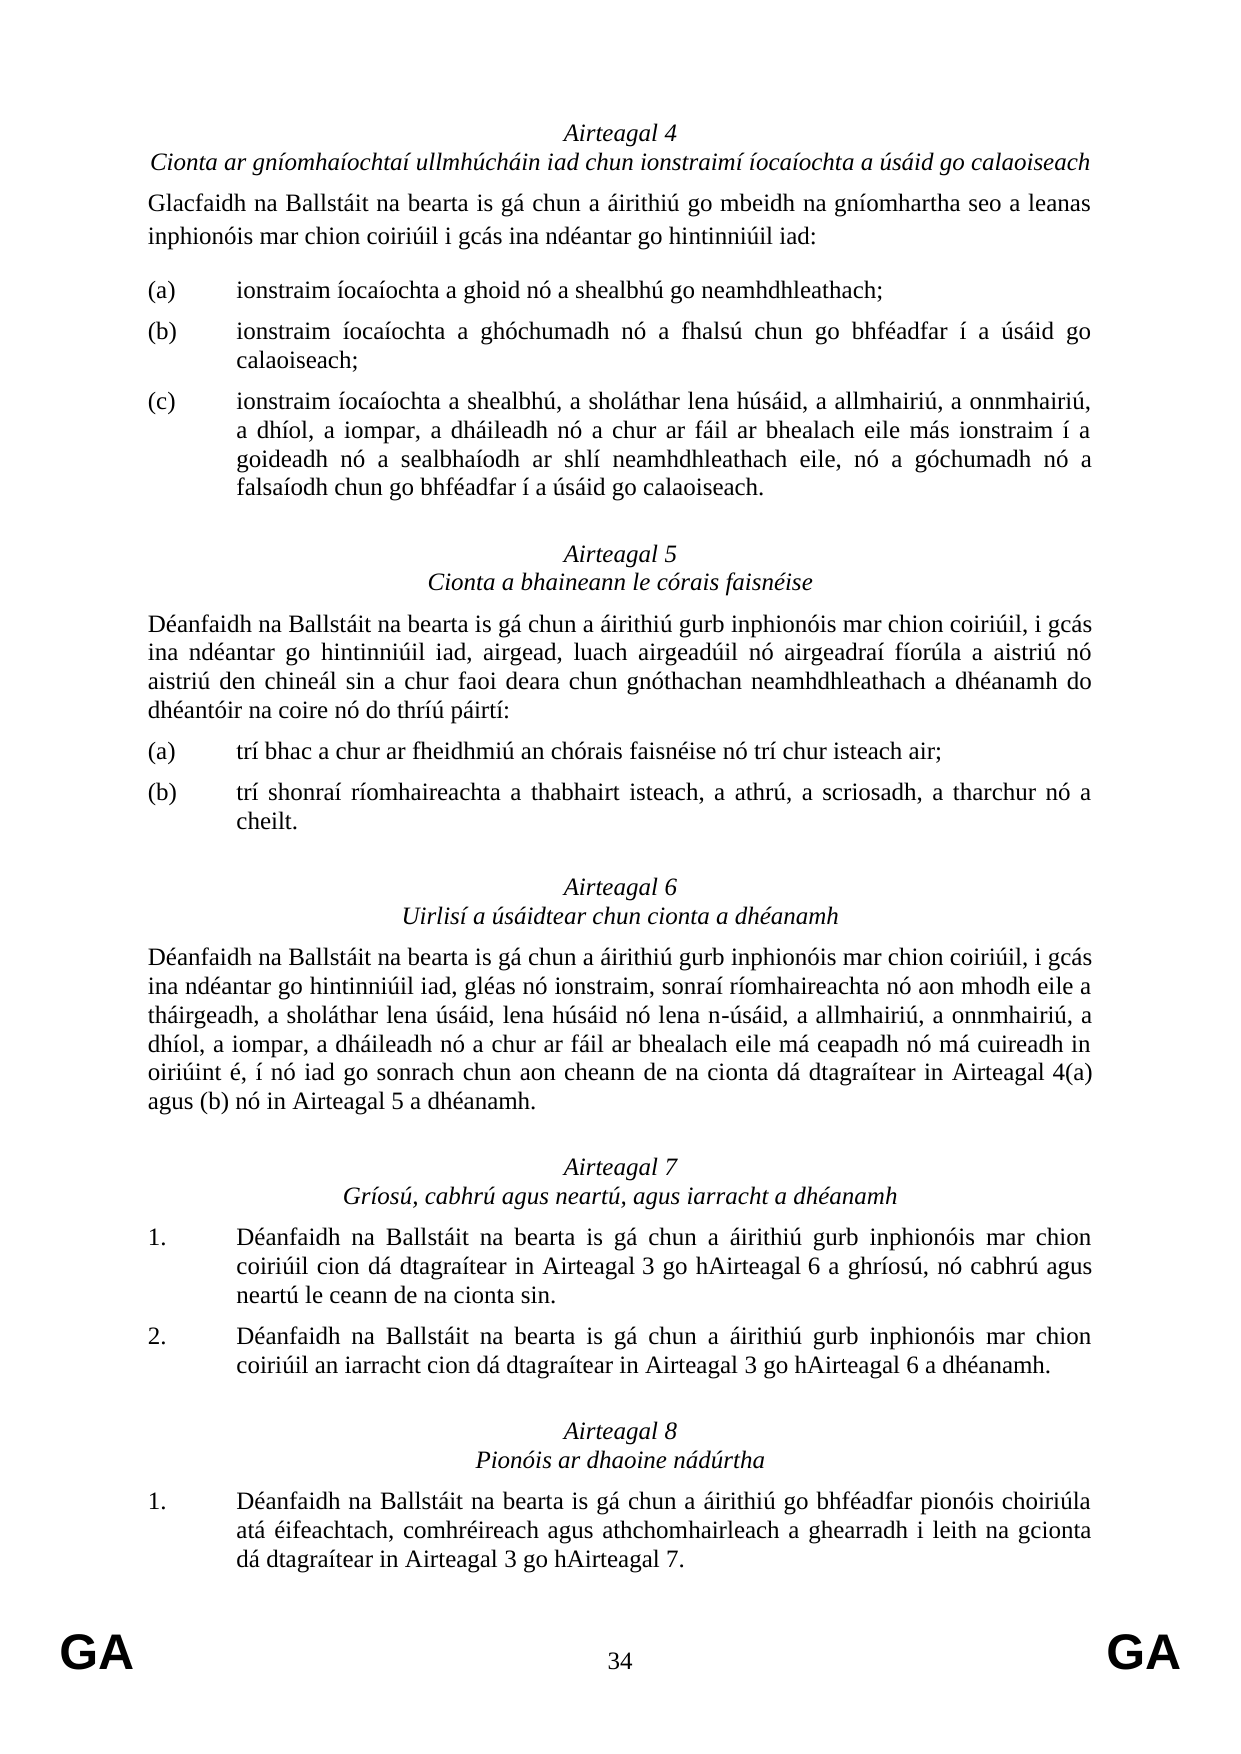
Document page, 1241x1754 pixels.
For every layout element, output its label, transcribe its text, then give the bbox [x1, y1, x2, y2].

text 1. Déanfaidh na Ballstáit na bearta is gá chun a áirithiú go bhféadfar pionóis choiriúla atá éifeachtach, comhréireach agus athchomhairleach a ghearradh i leith na gcionta dá dtagraítear in Airteagal 3 go hAirteagal 7. [148, 1486, 1093, 1572]
text 2. Déanfaidh na Ballstáit na bearta is gá chun a áirithiú gurb inphionóis mar chion coiriúil an iarracht cion dá dtagraítear in Airteagal 3 go hAirteagal 6 a dhéanamh. [148, 1321, 1093, 1379]
list ionstraim íocaíochta a ghoid nó a shealbhú go neamhdhleathach; [148, 275, 1093, 304]
list ionstraim íocaíochta a ghóchumadh nó a fhalsú chun go bhféadfar í a úsáid go calaoiseach; [148, 316, 1093, 374]
text 1. Déanfaidh na Ballstáit na bearta is gá chun a áirithiú gurb inphionóis mar chion coiriúil cion dá dtagraítear in Airteagal 3 go hAirteagal 6 a ghríosú, nó cabhrú agus neartú le ceann de na cionta sin. [148, 1222, 1093, 1309]
text Airteagal 4 Cionta ar gníomhaíochtaí ullmhúcháin iad chun ionstraimí íocaíochta a úsáid go calaoiseach [148, 118, 1093, 176]
list trí bhac a chur ar fheidhmiú an chórais faisnéise nó trí chur isteach air; [148, 736, 1093, 765]
text Déanfaidh na Ballstáit na bearta is gá chun a áirithiú gurb inphionóis mar chion coiriúil, i gcás ina ndéantar go hintinniúil iad, airgead, luach airgeadúil nó airgeadraí fíorúla a aistriú nó aistriú den chineál sin a chur faoi deara chun gnóthachan neamhdhleathach a dhéanamh do dhéantóir na coire nó do thríú páirtí: [148, 609, 1093, 724]
text Déanfaidh na Ballstáit na bearta is gá chun a áirithiú gurb inphionóis mar chion coiriúil, i gcás ina ndéantar go hintinniúil iad, gléas nó ionstraim, sonraí ríomhaireachta nó aon mhodh eile a tháirgeadh, a sholáthar lena úsáid, lena húsáid nó lena n-úsáid, a allmhairiú, a onnmhairiú, a dhíol, a iompar, a dháileadh nó a chur ar fáil ar bhealach eile má ceapadh nó má cuireadh in oiriúint é, í nó iad go sonrach chun aon cheann de na cionta dá dtagraítear in Airteagal 4(a) agus (b) nó in Airteagal 5 a dhéanamh. [148, 942, 1093, 1115]
text Airteagal 7 Gríosú, cabhrú agus neartú, agus iarracht a dhéanamh [148, 1152, 1093, 1210]
list trí shonraí ríomhaireachta a thabhairt isteach, a athrú, a scriosadh, a tharchur nó a cheilt. [148, 777, 1093, 835]
text Glacfaidh na Ballstáit na bearta is gá chun a áirithiú go mbeidh na gníomhartha seo a leanas inphionóis mar chion coiriúil i gcás ina ndéantar go hintinniúil iad: [148, 188, 1093, 250]
text Airteagal 6 Uirlisí a úsáidtear chun cionta a dhéanamh [148, 872, 1093, 930]
text Airteagal 8 Pionóis ar dhaoine nádúrtha [148, 1416, 1093, 1474]
text Airteagal 5 Cionta a bhaineann le córais faisnéise [148, 539, 1093, 596]
list ionstraim íocaíochta a shealbhú, a sholáthar lena húsáid, a allmhairiú, a onnmhairiú, a dhíol, a iompar, a dháileadh nó a chur ar fáil ar bhealach eile más ionstraim í a goideadh nó a sealbhaíodh ar shlí neamhdhleathach eile, nó a góchumadh nó a falsaíodh chun go bhféadfar í a úsáid go calaoiseach. [148, 386, 1093, 501]
